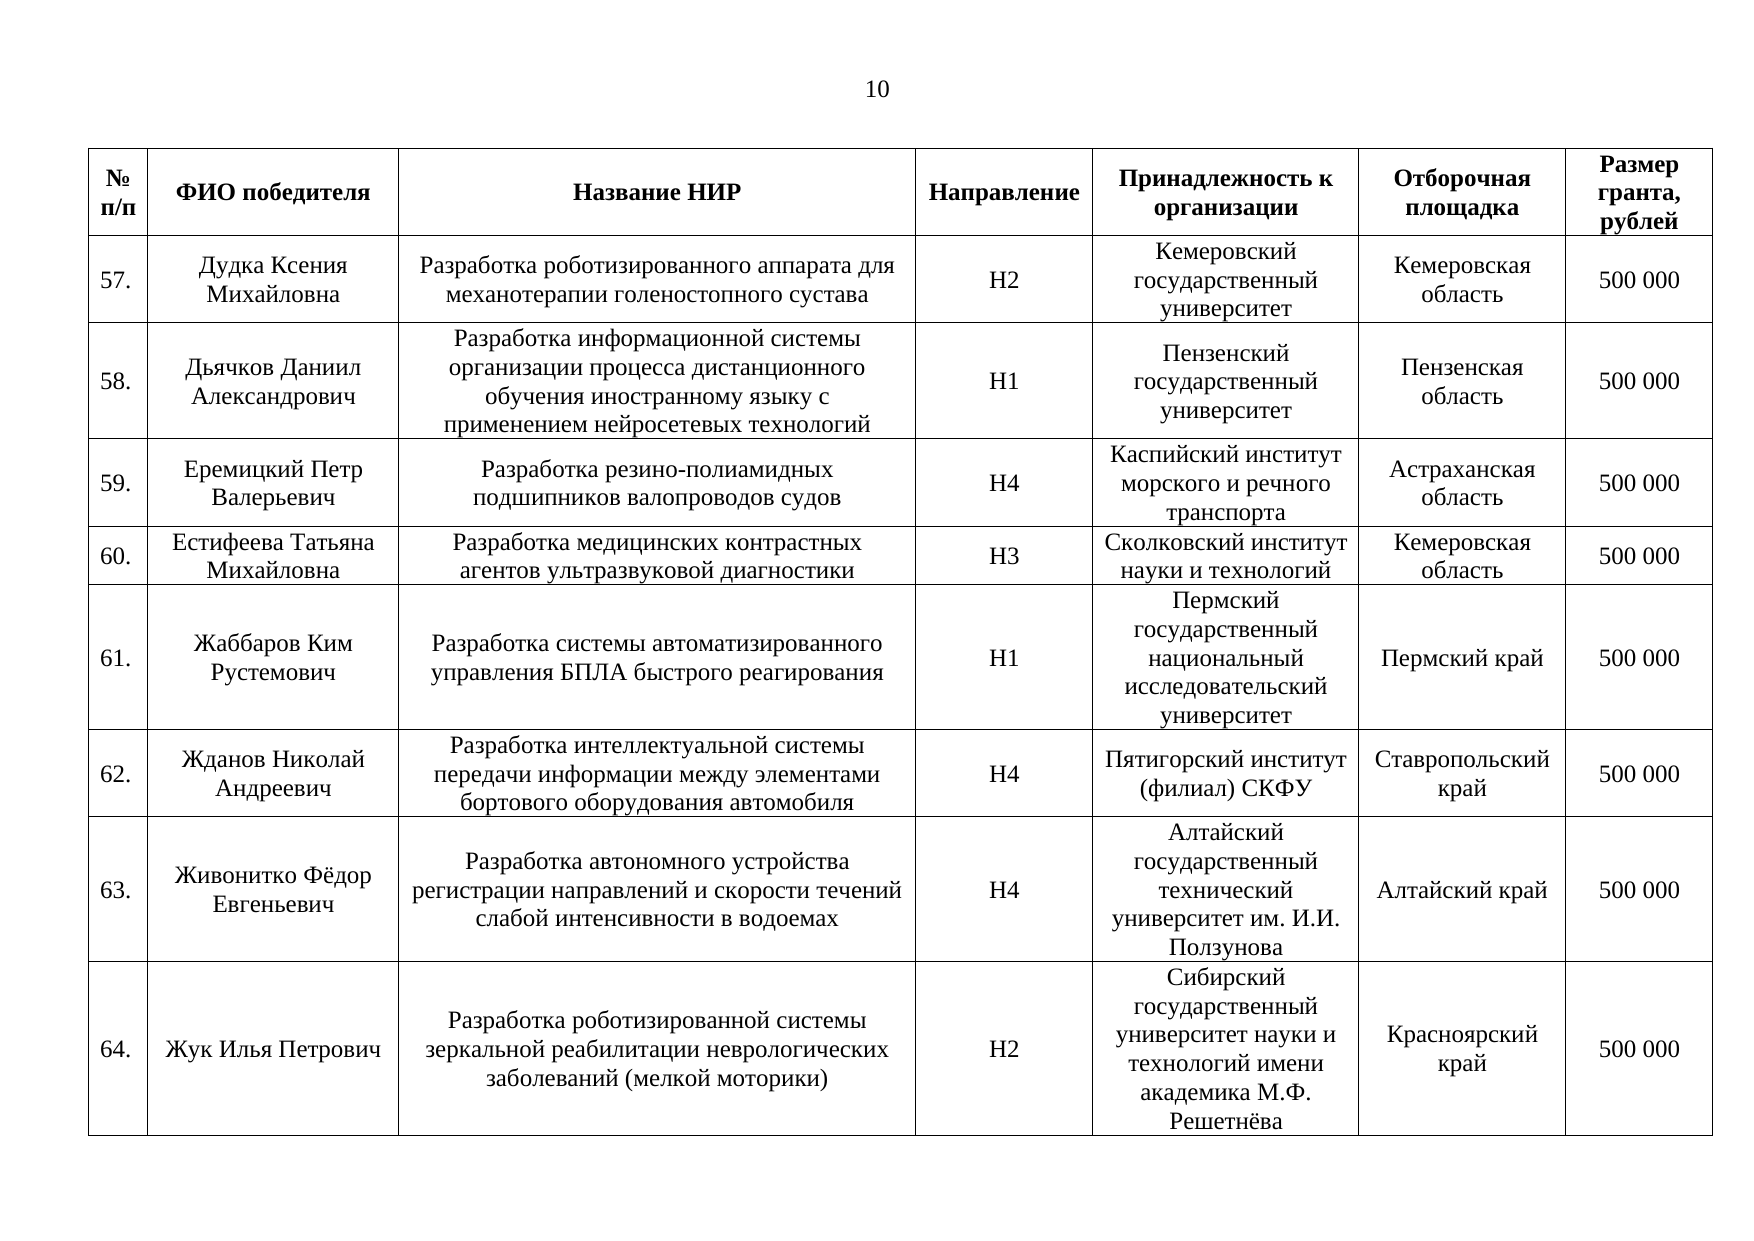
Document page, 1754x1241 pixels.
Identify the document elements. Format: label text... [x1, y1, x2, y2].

table_cell Живонитко Фёдор Евгеньевич [148, 817, 398, 961]
table_header Размер гранта, рублей [1566, 149, 1712, 235]
table_cell Кемеровская область [1359, 236, 1565, 322]
table_cell 500 000 [1566, 585, 1712, 729]
table_cell Дьячков Даниил Александрович [148, 323, 398, 438]
table_cell Н4 [916, 439, 1092, 526]
table_cell Пермский край [1359, 585, 1565, 729]
table_cell Разработка роботизированного аппарата для механотерапии голеностопного сустава [399, 236, 915, 322]
table_cell Разработка медицинских контрастных агентов ультразвуковой диагностики [399, 527, 915, 584]
table_cell [89, 730, 147, 816]
table_cell Кемеровский государственный университет [1093, 236, 1358, 322]
table_cell [89, 236, 147, 322]
table_header Принадлежность к организации [1093, 149, 1358, 235]
table_cell 500 000 [1566, 817, 1712, 961]
table_cell Жданов Николай Андреевич [148, 730, 398, 816]
table_cell Еремицкий Петр Валерьевич [148, 439, 398, 526]
table_header № п/п [89, 149, 147, 235]
table_cell Н4 [916, 730, 1092, 816]
table_cell Н1 [916, 585, 1092, 729]
table_cell [89, 817, 147, 961]
table_cell 500 000 [1566, 439, 1712, 526]
table_cell Разработка информационной системы организации процесса дистанционного обучения иностранному языку с применением нейросетевых технологий [399, 323, 915, 438]
table_cell [89, 585, 147, 729]
table_cell Сибирский государственный университет науки и технологий имени академика М.Ф. Решетнёва [1093, 962, 1358, 1134]
table_cell [89, 962, 147, 1134]
table_cell Разработка резино-полиамидных подшипников валопроводов судов [399, 439, 915, 526]
table_cell Жаббаров Ким Рустемович [148, 585, 398, 729]
table_cell Пензенская область [1359, 323, 1565, 438]
table_cell Н1 [916, 323, 1092, 438]
table_cell Разработка интеллектуальной системы передачи информации между элементами бортового оборудования автомобиля [399, 730, 915, 816]
table_cell Разработка роботизированной системы зеркальной реабилитации неврологических заболеваний (мелкой моторики) [399, 962, 915, 1134]
table_header Отборочная площадка [1359, 149, 1565, 235]
table_cell Сколковский институт науки и технологий [1093, 527, 1358, 584]
table_cell Каспийский институт морского и речного транспорта [1093, 439, 1358, 526]
table_cell Разработка автономного устройства регистрации направлений и скорости течений слабой интенсивности в водоемах [399, 817, 915, 961]
table_cell Алтайский край [1359, 817, 1565, 961]
table_cell 500 000 [1566, 527, 1712, 584]
table_cell Алтайский государственный технический университет им. И.И. Ползунова [1093, 817, 1358, 961]
table_cell [89, 439, 147, 526]
table_header Название НИР [399, 149, 915, 235]
table_cell 500 000 [1566, 236, 1712, 322]
table_cell Пятигорский институт (филиал) СКФУ [1093, 730, 1358, 816]
table_cell Разработка системы автоматизированного управления БПЛА быстрого реагирования [399, 585, 915, 729]
table_cell Пензенский государственный университет [1093, 323, 1358, 438]
table_cell Н4 [916, 817, 1092, 961]
table_header Направление [916, 149, 1092, 235]
table_cell Астраханская область [1359, 439, 1565, 526]
table_cell Жук Илья Петрович [148, 962, 398, 1134]
table_cell Красноярский край [1359, 962, 1565, 1134]
table_cell Естифеева Татьяна Михайловна [148, 527, 398, 584]
table_cell Пермский государственный национальный исследовательский университет [1093, 585, 1358, 729]
table_cell [89, 323, 147, 438]
table_cell Кемеровская область [1359, 527, 1565, 584]
table_cell Н2 [916, 236, 1092, 322]
table_cell Дудка Ксения Михайловна [148, 236, 398, 322]
table_cell 500 000 [1566, 730, 1712, 816]
table_cell 500 000 [1566, 962, 1712, 1134]
table_cell Н3 [916, 527, 1092, 584]
table_cell Н2 [916, 962, 1092, 1134]
table_cell [89, 527, 147, 584]
table_header ФИО победителя [148, 149, 398, 235]
table_cell Ставропольский край [1359, 730, 1565, 816]
table_cell 500 000 [1566, 323, 1712, 438]
